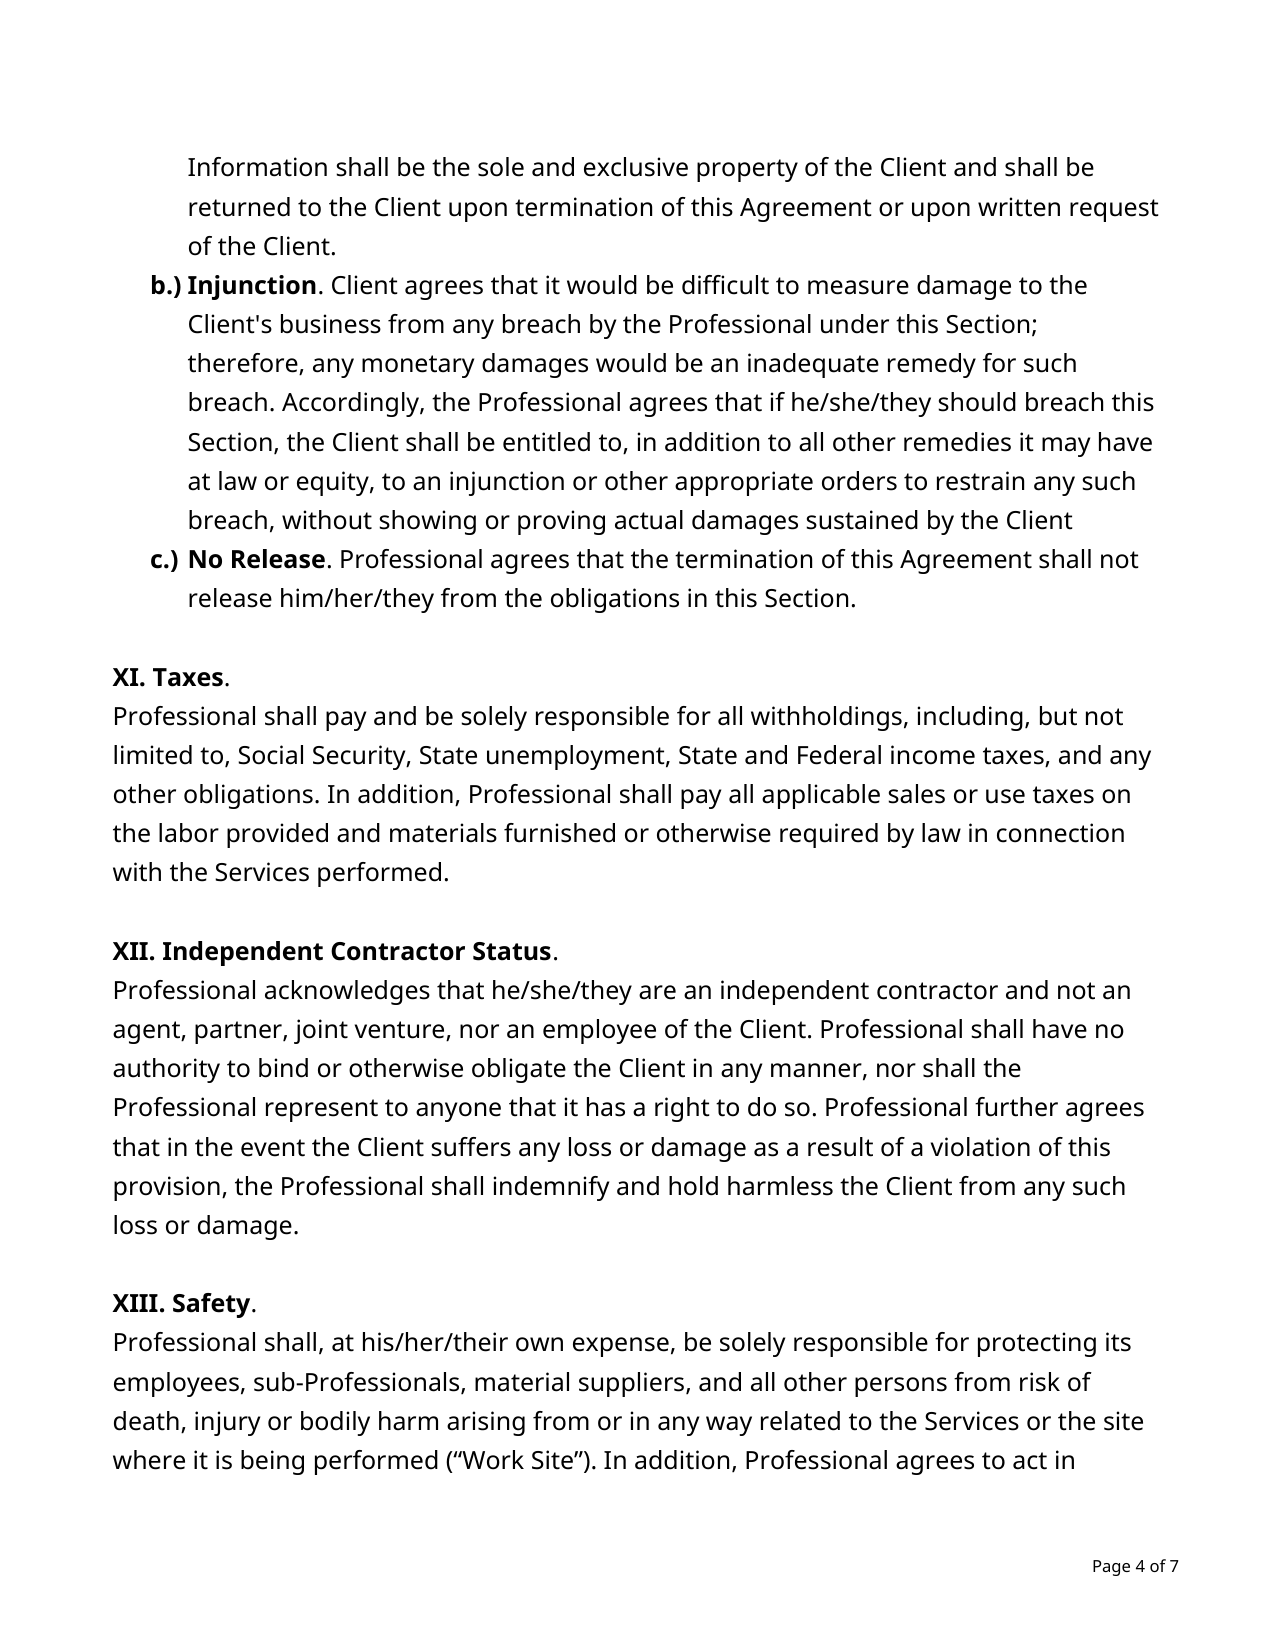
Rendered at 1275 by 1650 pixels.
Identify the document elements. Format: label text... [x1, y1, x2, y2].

text XII. Independent Contractor Status. [112, 933, 1162, 967]
text Professional acknowledges that he/she/they are an independent contractor and not an agent, partner, joint venture, nor an employee of the Client. Professional shall have no authority to bind or otherwise obligate the Client in any manner, nor shall the Professional represent to anyone that it has a right to do so. Professional further agrees that in the event the Client suffers any loss or damage as a result of a violation of this provision, the Professional shall indemnify and hold harmless the Client from any such loss or damage. [112, 972, 1162, 1242]
text XIII. Safety. [112, 1286, 1162, 1320]
list No Release. Professional agrees that the termination of this Agreement shall not release him/her/they from the obligations in this Section. [150, 542, 1162, 615]
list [150, 150, 1162, 262]
text XI. Taxes. [112, 659, 1162, 693]
list Injunction. Client agrees that it would be difficult to measure damage to the Client's business from any breach by the Professional under this Section; therefore, any monetary damages would be an inadequate remedy for such breach. Accordingly, the Professional agrees that if he/she/they should breach this Section, the Client shall be entitled to, in addition to all other remedies it may have at law or equity, to an injunction or other appropriate orders to restrain any such breach, without showing or proving actual damages sustained by the Client [150, 267, 1162, 537]
text Professional shall pay and be solely responsible for all withholdings, including, but not limited to, Social Security, State unemployment, State and Federal income taxes, and any other obligations. In addition, Professional shall pay all applicable sales or use taxes on the labor provided and materials furnished or otherwise required by law in connection with the Services performed. [112, 698, 1162, 889]
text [112, 1325, 1162, 1477]
